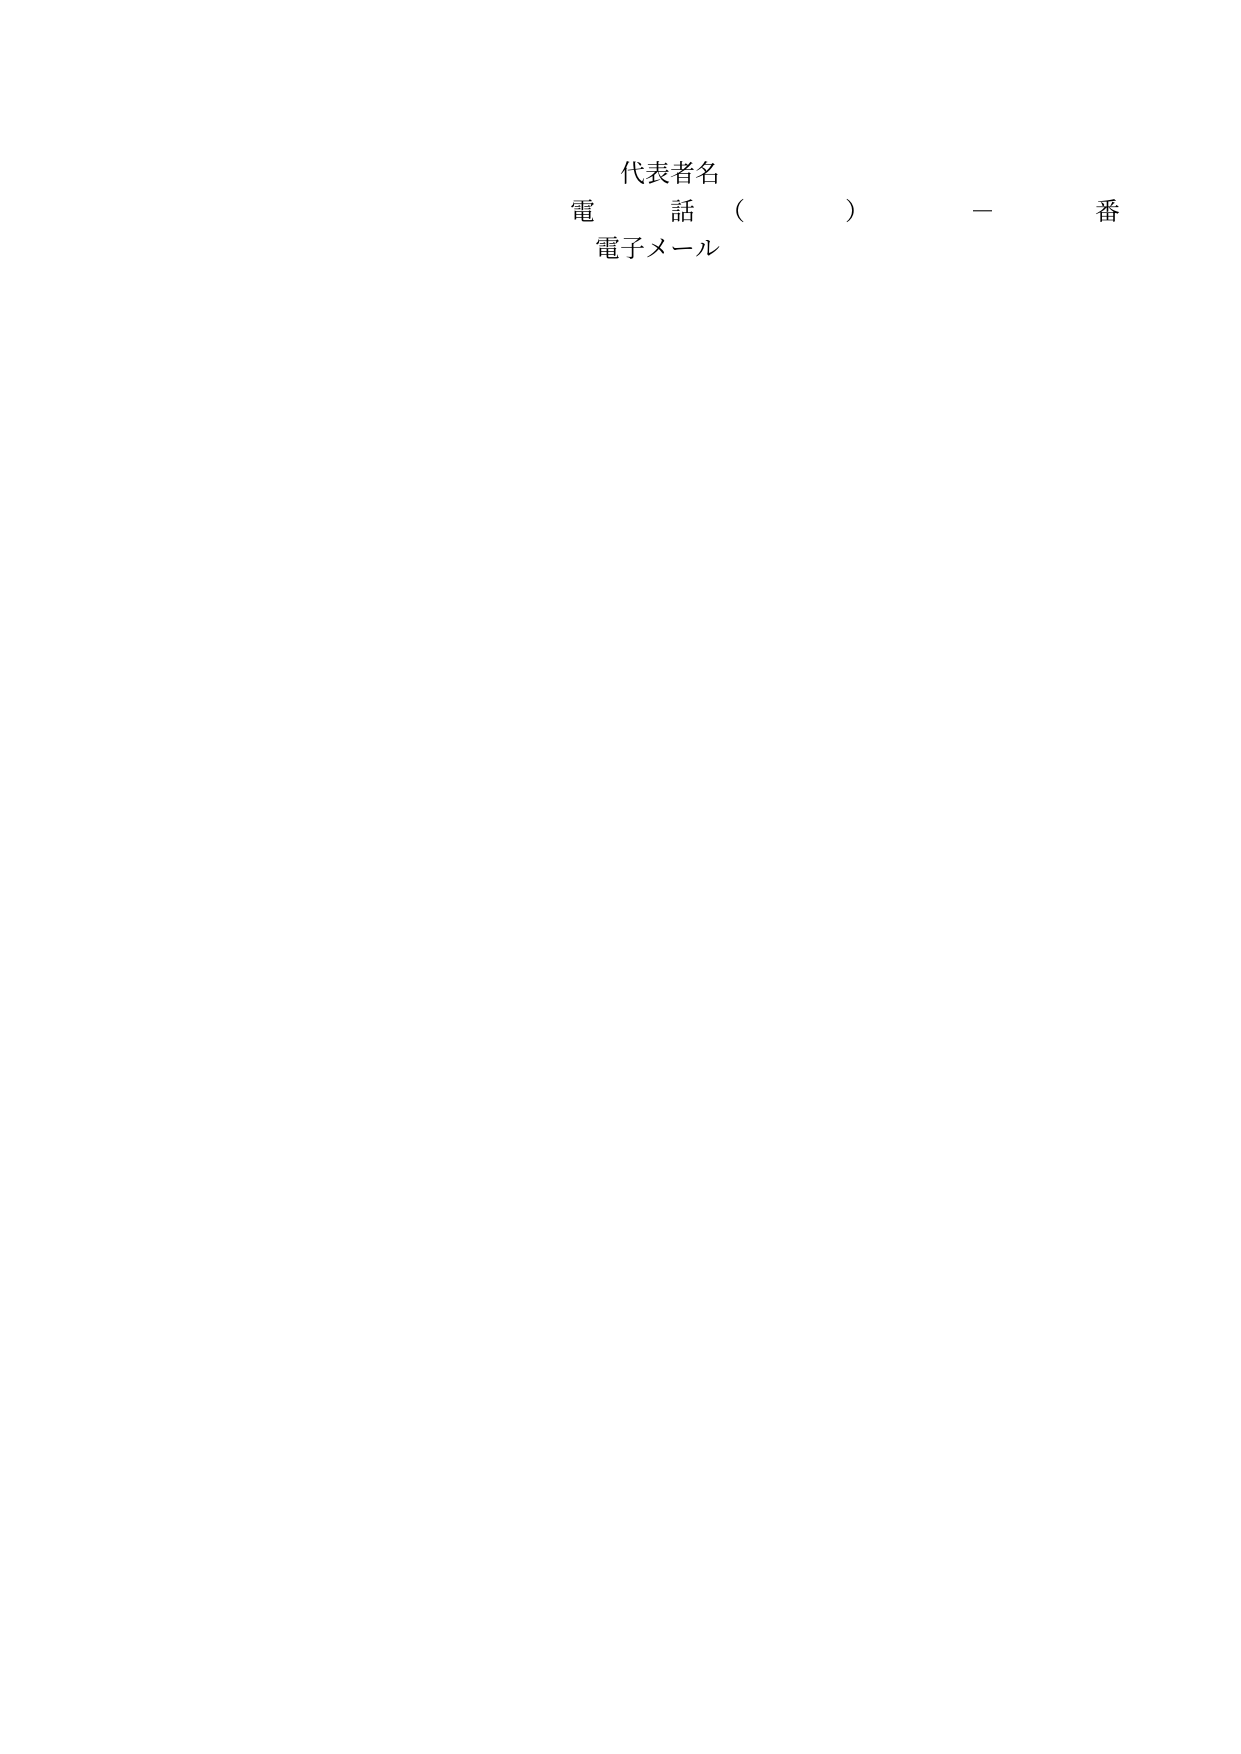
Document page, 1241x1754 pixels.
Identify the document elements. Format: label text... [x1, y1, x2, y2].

text 代表者名 [120, 152, 1120, 190]
text 電 話 （ ） － 番 [120, 190, 1120, 228]
text 電子メール [120, 228, 1120, 266]
